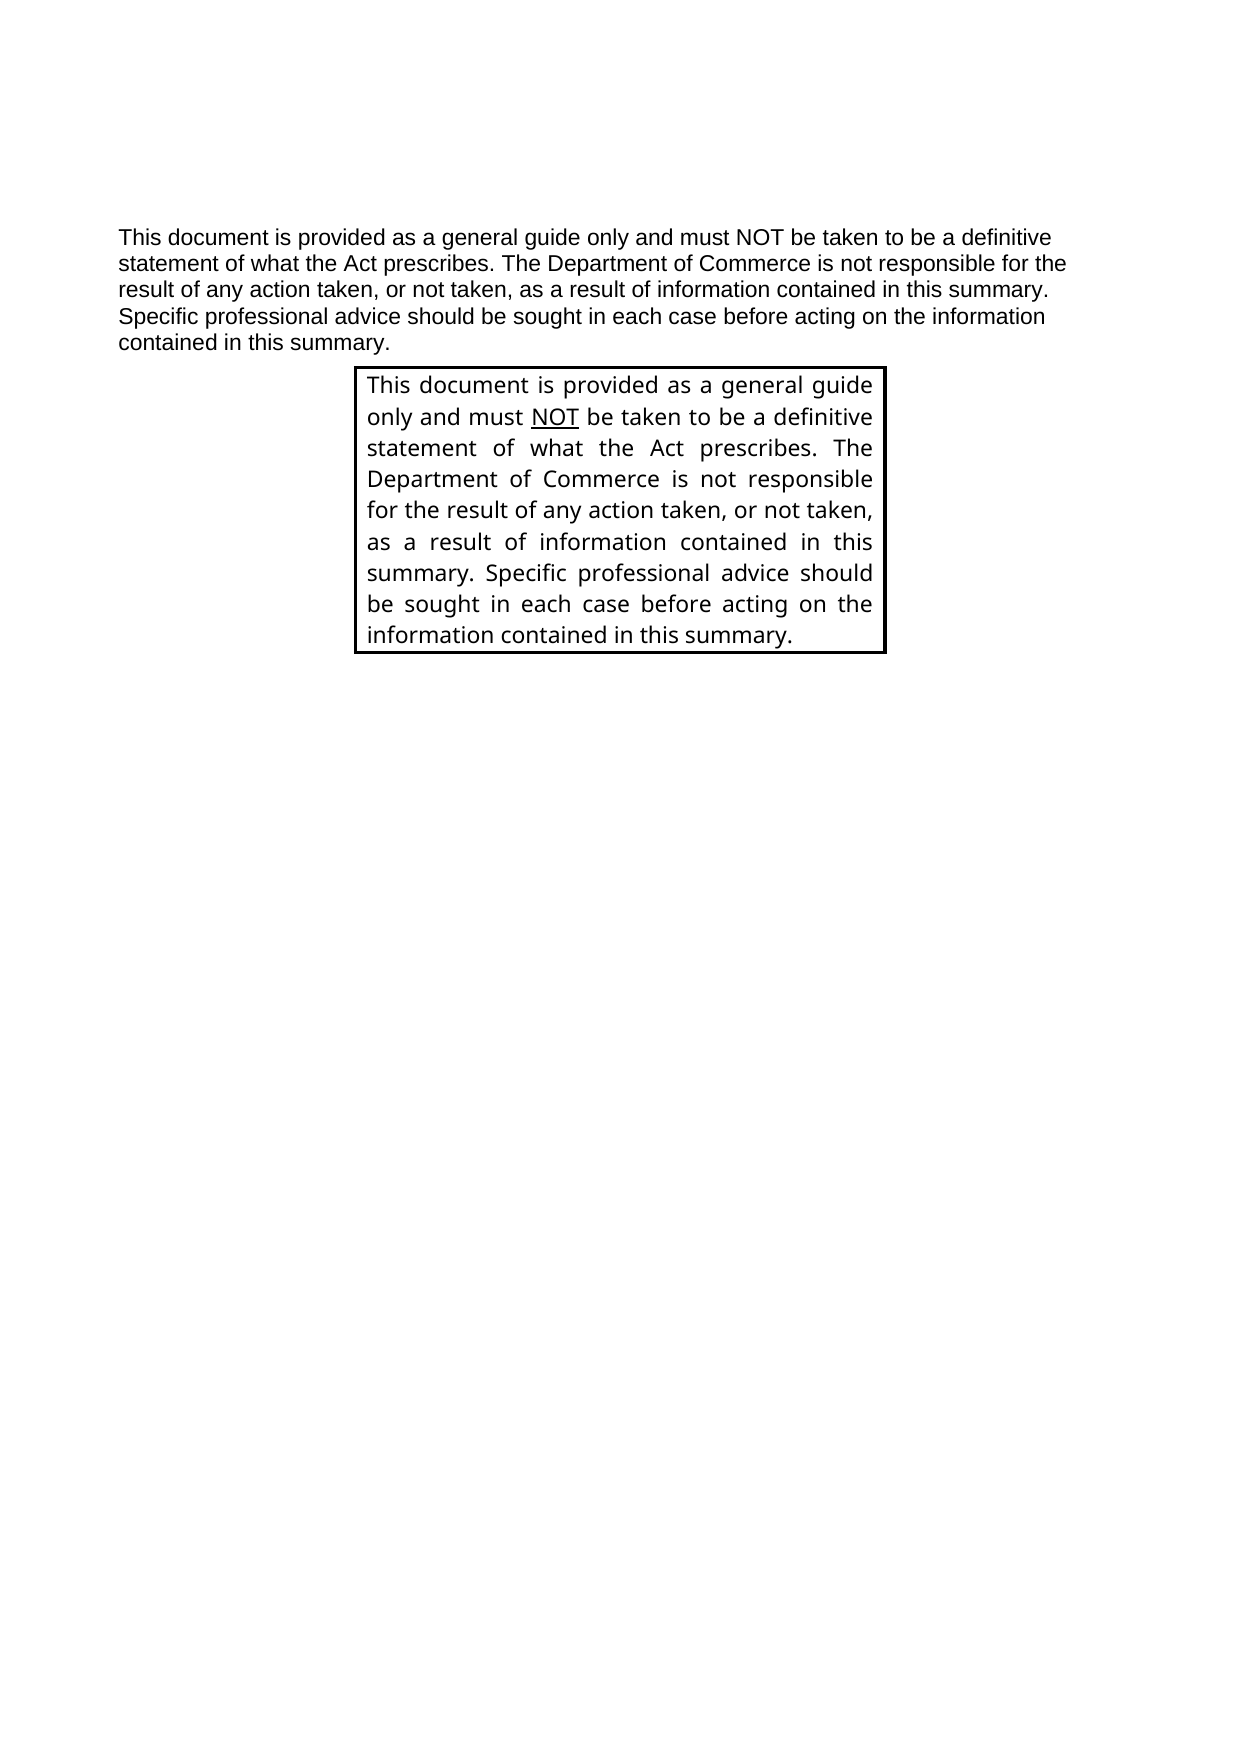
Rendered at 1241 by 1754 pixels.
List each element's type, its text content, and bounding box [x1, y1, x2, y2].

text This document is provided as a general guide only and must NOT be taken to be a definitive statement of what the Act prescribes. The Department of Commerce is not responsible for the result of any action taken, or not taken, as a result of information contained in this summary. Specific professional advice should be sought in each case before acting on the information contained in this summary. [118, 223, 1122, 355]
table_header This document is provided as a general guide only and must NOT be taken to be a definitive statement of what the Act prescribes. The Department of Commerce is not responsible for the result of any action taken, or not taken, as a result of information contained in this summary. Specific professional advice should be sought in each case before acting on the information contained in this summary. [357, 369, 883, 651]
